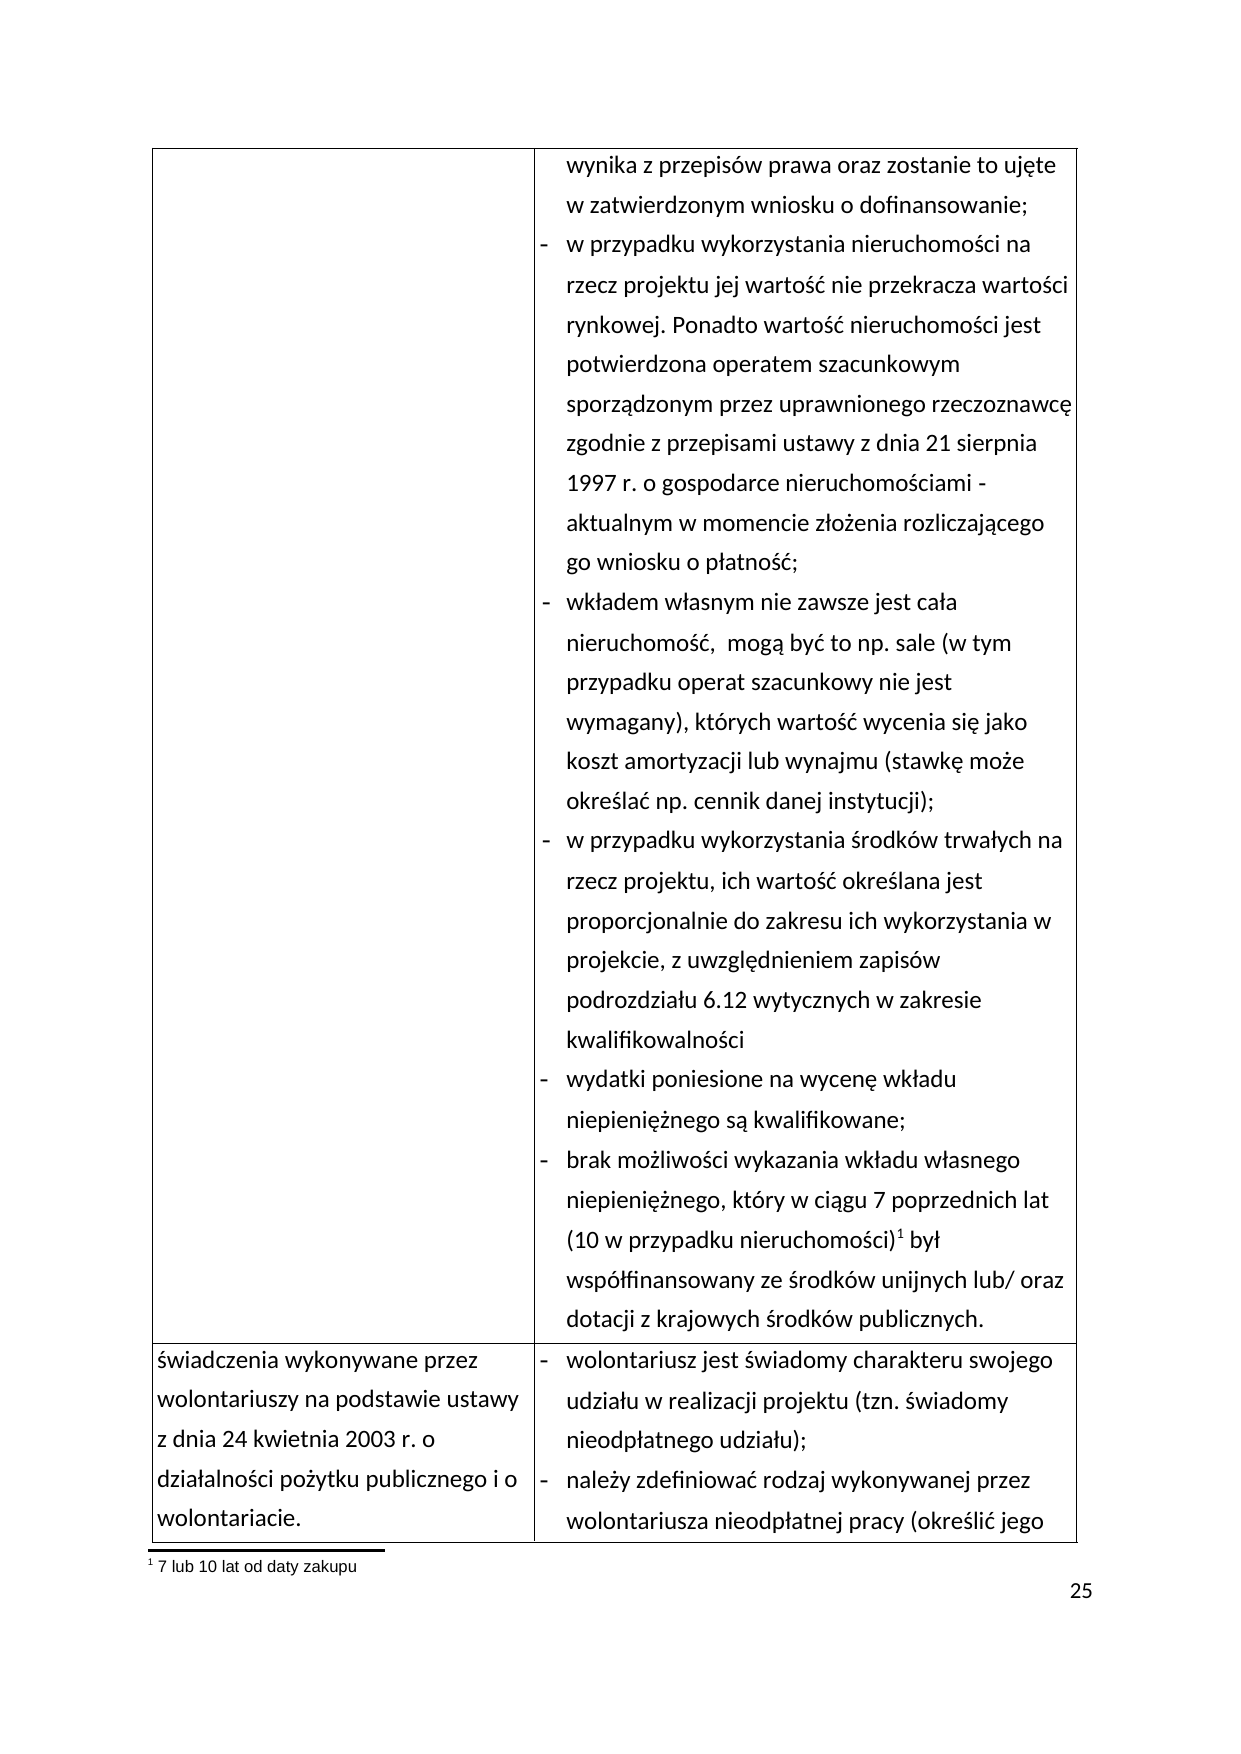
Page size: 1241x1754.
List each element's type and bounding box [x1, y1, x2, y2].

table_cell [153, 1344, 534, 1541]
table_cell [535, 149, 1076, 1342]
table_cell [153, 149, 534, 1342]
table_cell [535, 1344, 1076, 1541]
